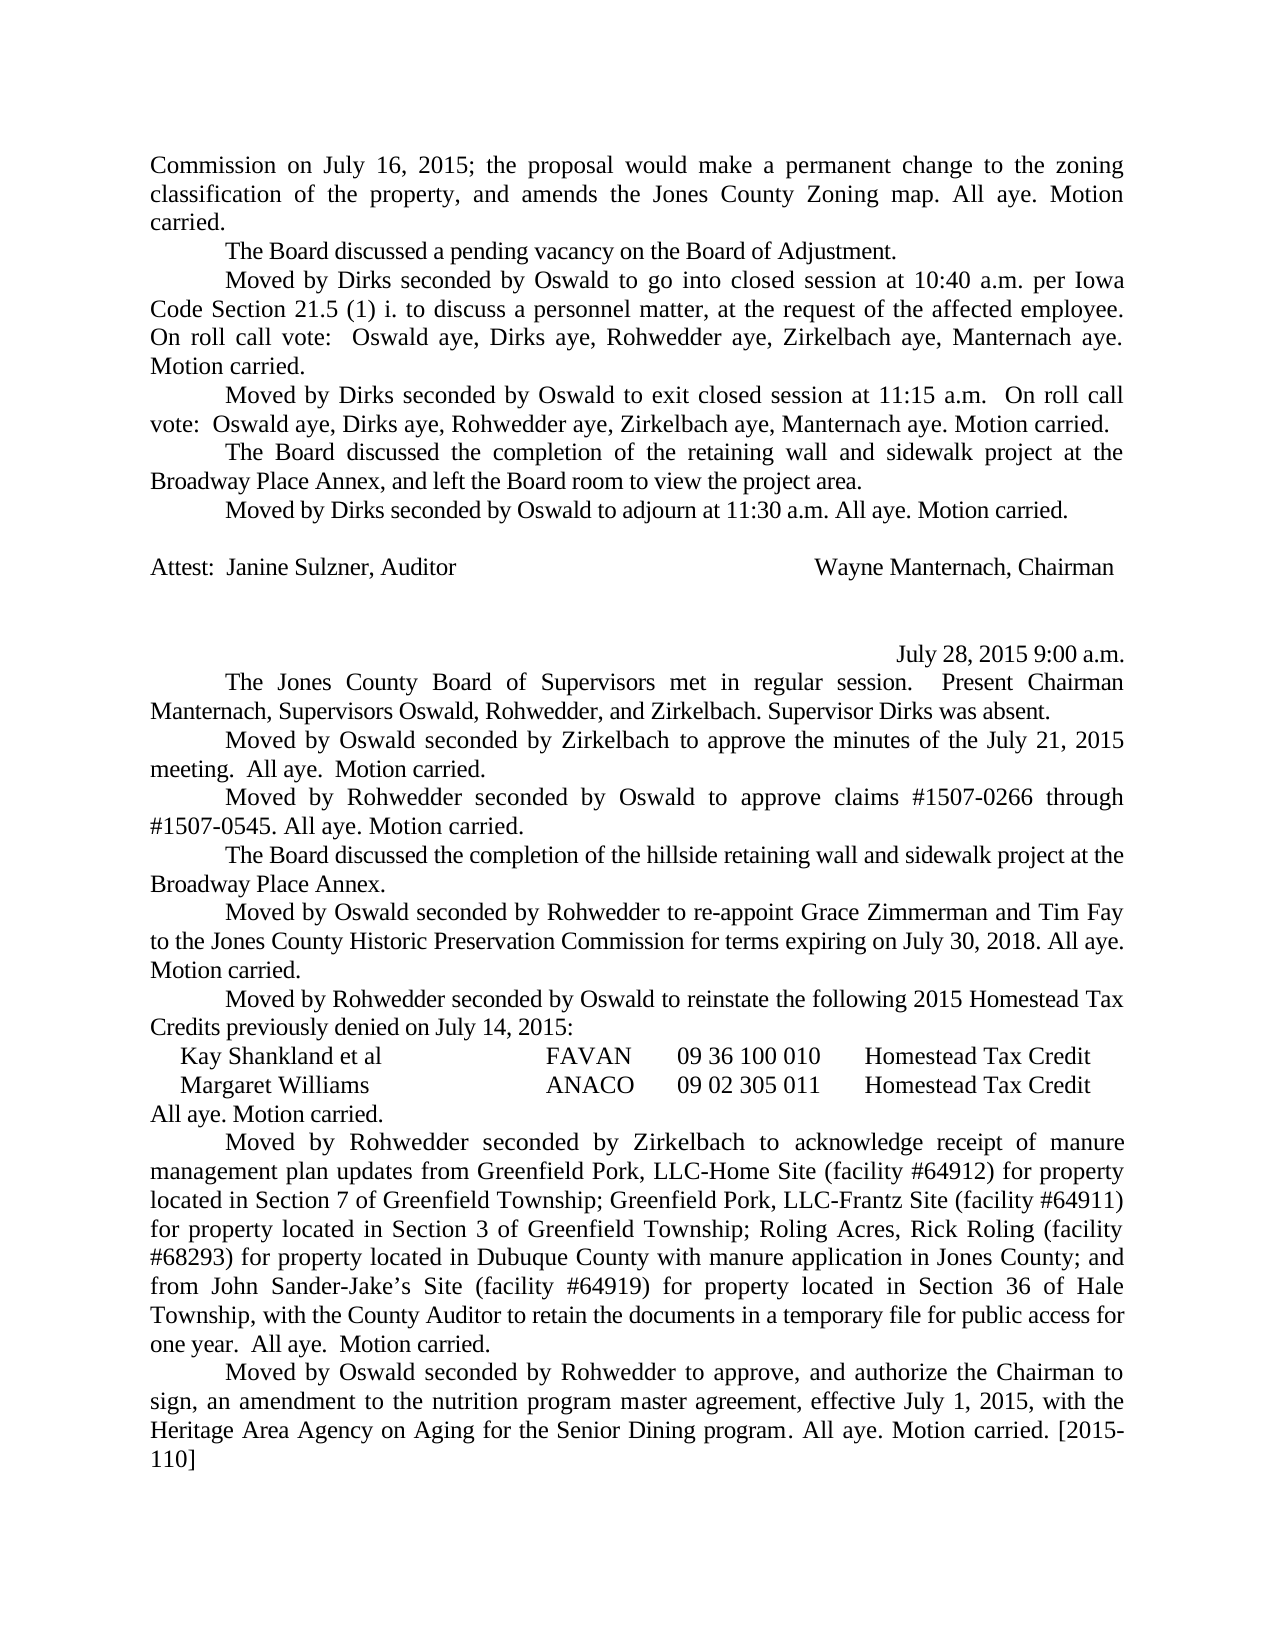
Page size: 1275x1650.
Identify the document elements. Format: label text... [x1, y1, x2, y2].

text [150, 150, 1125, 236]
text The Board discussed a pending vacancy on the Board of Adjustment. [150, 236, 1125, 265]
text The Jones County Board of Supervisors met in regular session. Present Chairman Manternach, Supervisors Oswald, Rohwedder, and Zirkelbach. Supervisor Dirks was absent. [150, 667, 1125, 725]
text Moved by Oswald seconded by Rohwedder to approve, and authorize the Chairman to sign, an amendment to the nutrition program master agreement, effective July 1, 2015, with the Heritage Area Agency on Aging for the Senior Dining program. All aye. Motion carried. [2015-110] [150, 1357, 1125, 1472]
text Moved by Dirks seconded by Oswald to adjourn at 11:30 a.m. All aye. Motion carried. [150, 495, 1125, 524]
text Moved by Oswald seconded by Rohwedder to re-appoint Grace Zimmerman and Tim Fay to the Jones County Historic Preservation Commission for terms expiring on July 30, 2018. All aye. Motion carried. [150, 897, 1125, 984]
text The Board discussed the completion of the retaining wall and sidewalk project at the Broadway Place Annex, and left the Board room to view the project area. [150, 437, 1125, 495]
text Moved by Dirks seconded by Oswald to go into closed session at 10:40 a.m. per Iowa Code Section 21.5 (1) i. to discuss a personnel matter, at the request of the affected employee. On roll call vote: Oswald aye, Dirks aye, Rohwedder aye, Zirkelbach aye, Manternach aye. Motion carried. [150, 265, 1125, 380]
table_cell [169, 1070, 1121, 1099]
text Attest: Janine Sulzner, Auditor Wayne Manternach, Chairman [150, 552, 1125, 581]
text Moved by Rohwedder seconded by Oswald to reinstate the following 2015 Homestead Tax Credits previously denied on July 14, 2015: [150, 984, 1125, 1041]
text Moved by Oswald seconded by Zirkelbach to approve the minutes of the July 21, 2015 meeting. All aye. Motion carried. [150, 725, 1125, 782]
text Moved by Dirks seconded by Oswald to exit closed session at 11:15 a.m. On roll call vote: Oswald aye, Dirks aye, Rohwedder aye, Zirkelbach aye, Manternach aye. Motion carried. [150, 380, 1125, 437]
text The Board discussed the completion of the hillside retaining wall and sidewalk project at the Broadway Place Annex. [150, 840, 1125, 897]
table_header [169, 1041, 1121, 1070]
text Moved by Rohwedder seconded by Zirkelbach to acknowledge receipt of manure management plan updates from Greenfield Pork, LLC-Home Site (facility #64912) for property located in Section 7 of Greenfield Township; Greenfield Pork, LLC-Frantz Site (facility #64911) for property located in Section 3 of Greenfield Township; Roling Acres, Rick Roling (facility #68293) for property located in Dubuque County with manure application in Jones County; and from John Sander-Jake’s Site (facility #64919) for property located in Section 36 of Hale Township, with the County Auditor to retain the documents in a temporary file for public access for one year. All aye. Motion carried. [150, 1127, 1125, 1357]
text All aye. Motion carried. [150, 1099, 1125, 1127]
text Moved by Rohwedder seconded by Oswald to approve claims #1507-0266 through #1507-0545. All aye. Motion carried. [150, 782, 1125, 840]
text July 28, 2015 9:00 a.m. [150, 639, 1125, 667]
